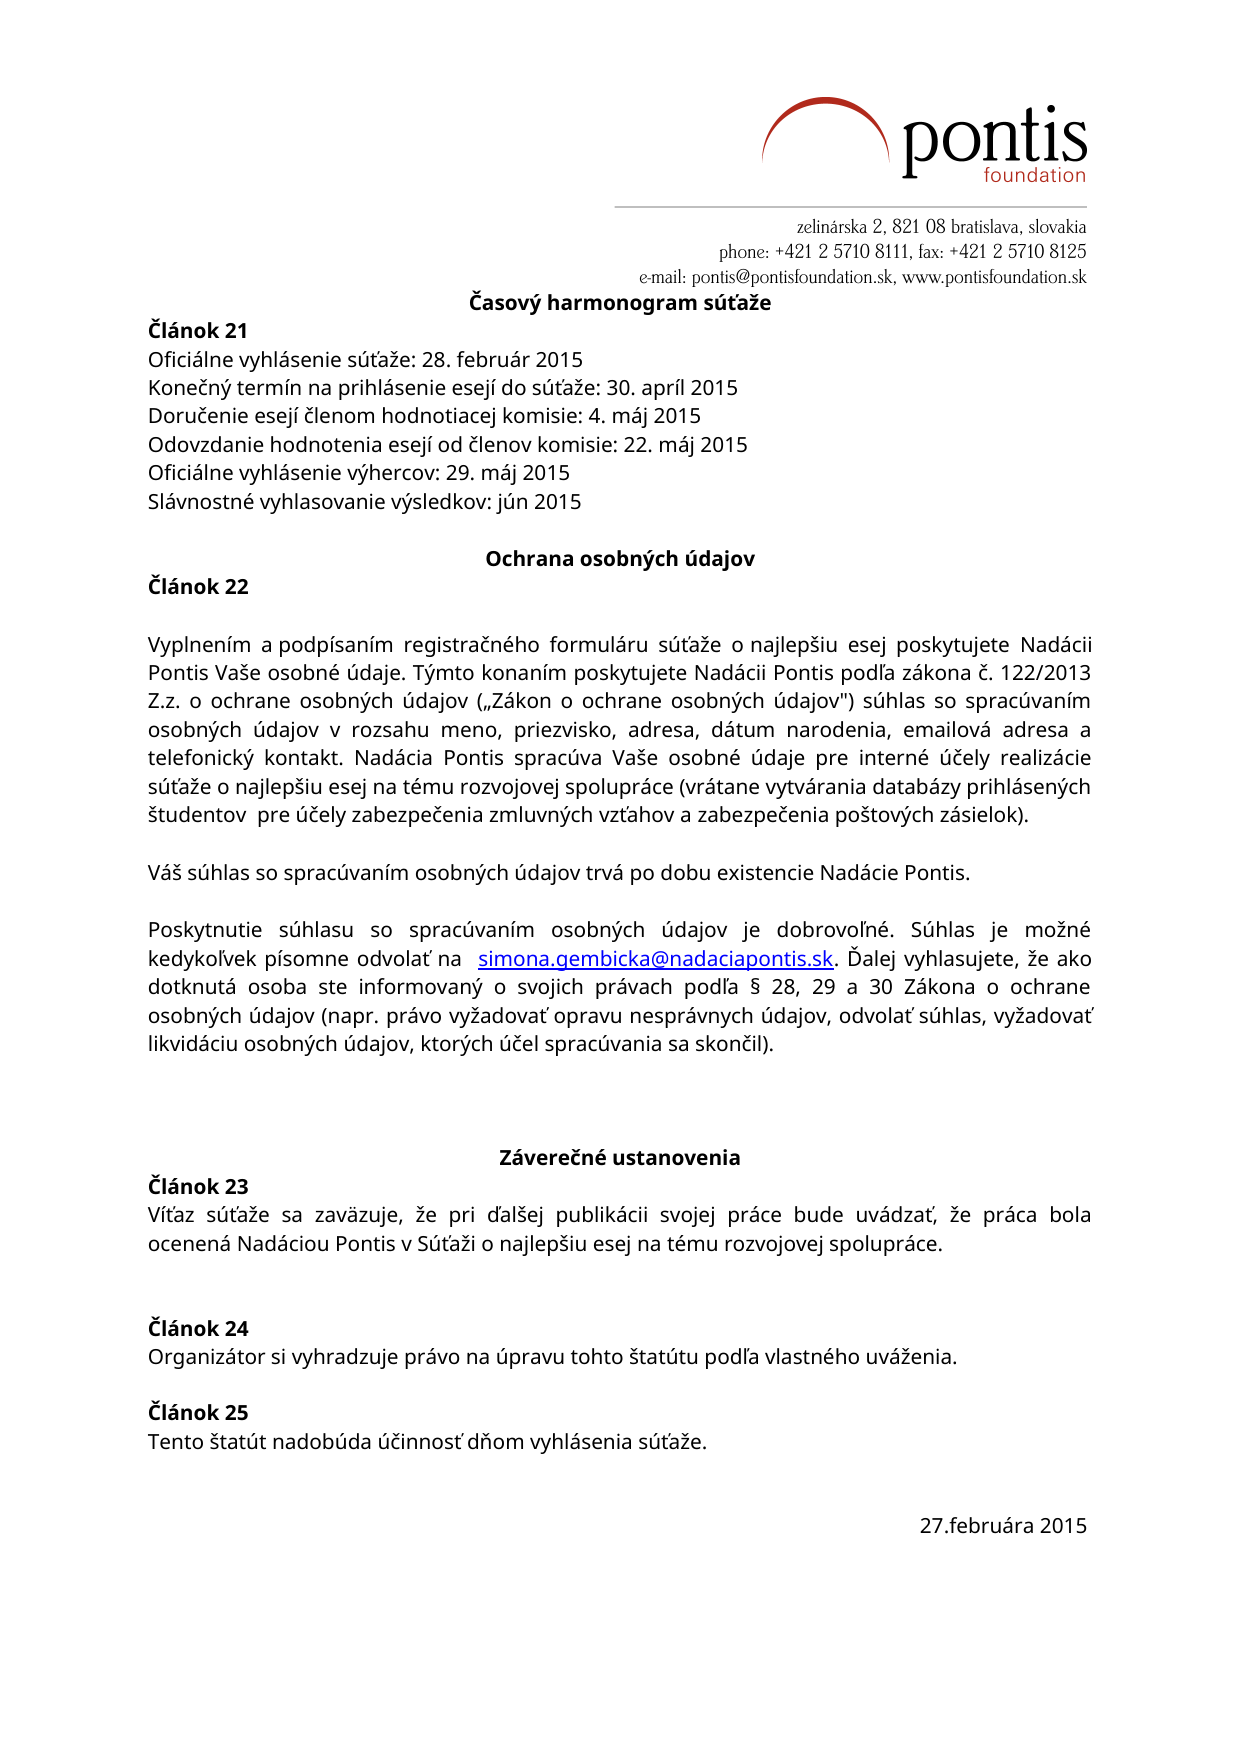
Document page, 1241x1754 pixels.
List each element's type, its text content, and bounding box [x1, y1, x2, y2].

text Váš súhlas so spracúvaním osobných údajov trvá po dobu existencie Nadácie Pontis. [148, 858, 1093, 886]
text Konečný termín na prihlásenie esejí do súťaže: 30. apríl 2015 [148, 373, 1093, 402]
text Článok 24 [148, 1314, 1093, 1342]
text Víťaz súťaže sa zaväzuje, že pri ďalšej publikácii svojej práce bude uvádzať, že práca bola ocenená Nadáciou Pontis v Súťaži o najlepšiu esej na tému rozvojovej spolupráce. [148, 1200, 1093, 1257]
text Slávnostné vyhlasovanie výsledkov: jún 2015 [148, 487, 1093, 515]
text Odovzdanie hodnotenia esejí od členov komisie: 22. máj 2015 [148, 430, 1093, 458]
picture [614, 97, 1087, 288]
text Článok 23 [148, 1172, 1093, 1200]
text Článok 22 [148, 572, 1093, 601]
text Tento štatút nadobúda účinnosť dňom vyhlásenia súťaže. [148, 1427, 1093, 1455]
text Organizátor si vyhradzuje právo na úpravu tohto štatútu podľa vlastného uváženia. [148, 1342, 1093, 1371]
text Záverečné ustanovenia [148, 1143, 1093, 1172]
text Časový harmonogram súťaže [148, 288, 1093, 316]
text 27.februára 2015 [148, 1511, 1093, 1568]
text Oficiálne vyhlásenie výhercov: 29. máj 2015 [148, 458, 1093, 487]
text Doručenie esejí členom hodnotiacej komisie: 4. máj 2015 [148, 402, 1093, 430]
text Článok 25 [148, 1398, 1093, 1427]
text Ochrana osobných údajov [148, 544, 1093, 572]
text Článok 21 [148, 316, 1093, 345]
text Poskytnutie súhlasu so spracúvaním osobných údajov je dobrovoľné. Súhlas je možné kedykoľvek písomne odvolať na simona.gembicka@nadaciapontis.sk. Ďalej vyhlasujete, že ako dotknutá osoba ste informovaný o svojich právach podľa § 28, 29 a 30 Zákona o ochrane osobných údajov (napr. právo vyžadovať opravu nesprávnych údajov, odvolať súhlas, vyžadovať likvidáciu osobných údajov, ktorých účel spracúvania sa skončil). [148, 916, 1093, 1058]
text Vyplnením a podpísaním registračného formuláru súťaže o najlepšiu esej poskytujete Nadácii Pontis Vaše osobné údaje. Týmto konaním poskytujete Nadácii Pontis podľa zákona č. 122/2013 Z.z. o ochrane osobných údajov („Zákon o ochrane osobných údajov") súhlas so spracúvaním osobných údajov v rozsahu meno, priezvisko, adresa, dátum narodenia, emailová adresa a telefonický kontakt. Nadácia Pontis spracúva Vaše osobné údaje pre interné účely realizácie súťaže o najlepšiu esej na tému rozvojovej spolupráce (vrátane vytvárania databázy prihlásených študentov pre účely zabezpečenia zmluvných vzťahov a zabezpečenia poštových zásielok). [148, 630, 1093, 829]
text Oficiálne vyhlásenie súťaže: 28. február 2015 [148, 345, 1093, 373]
